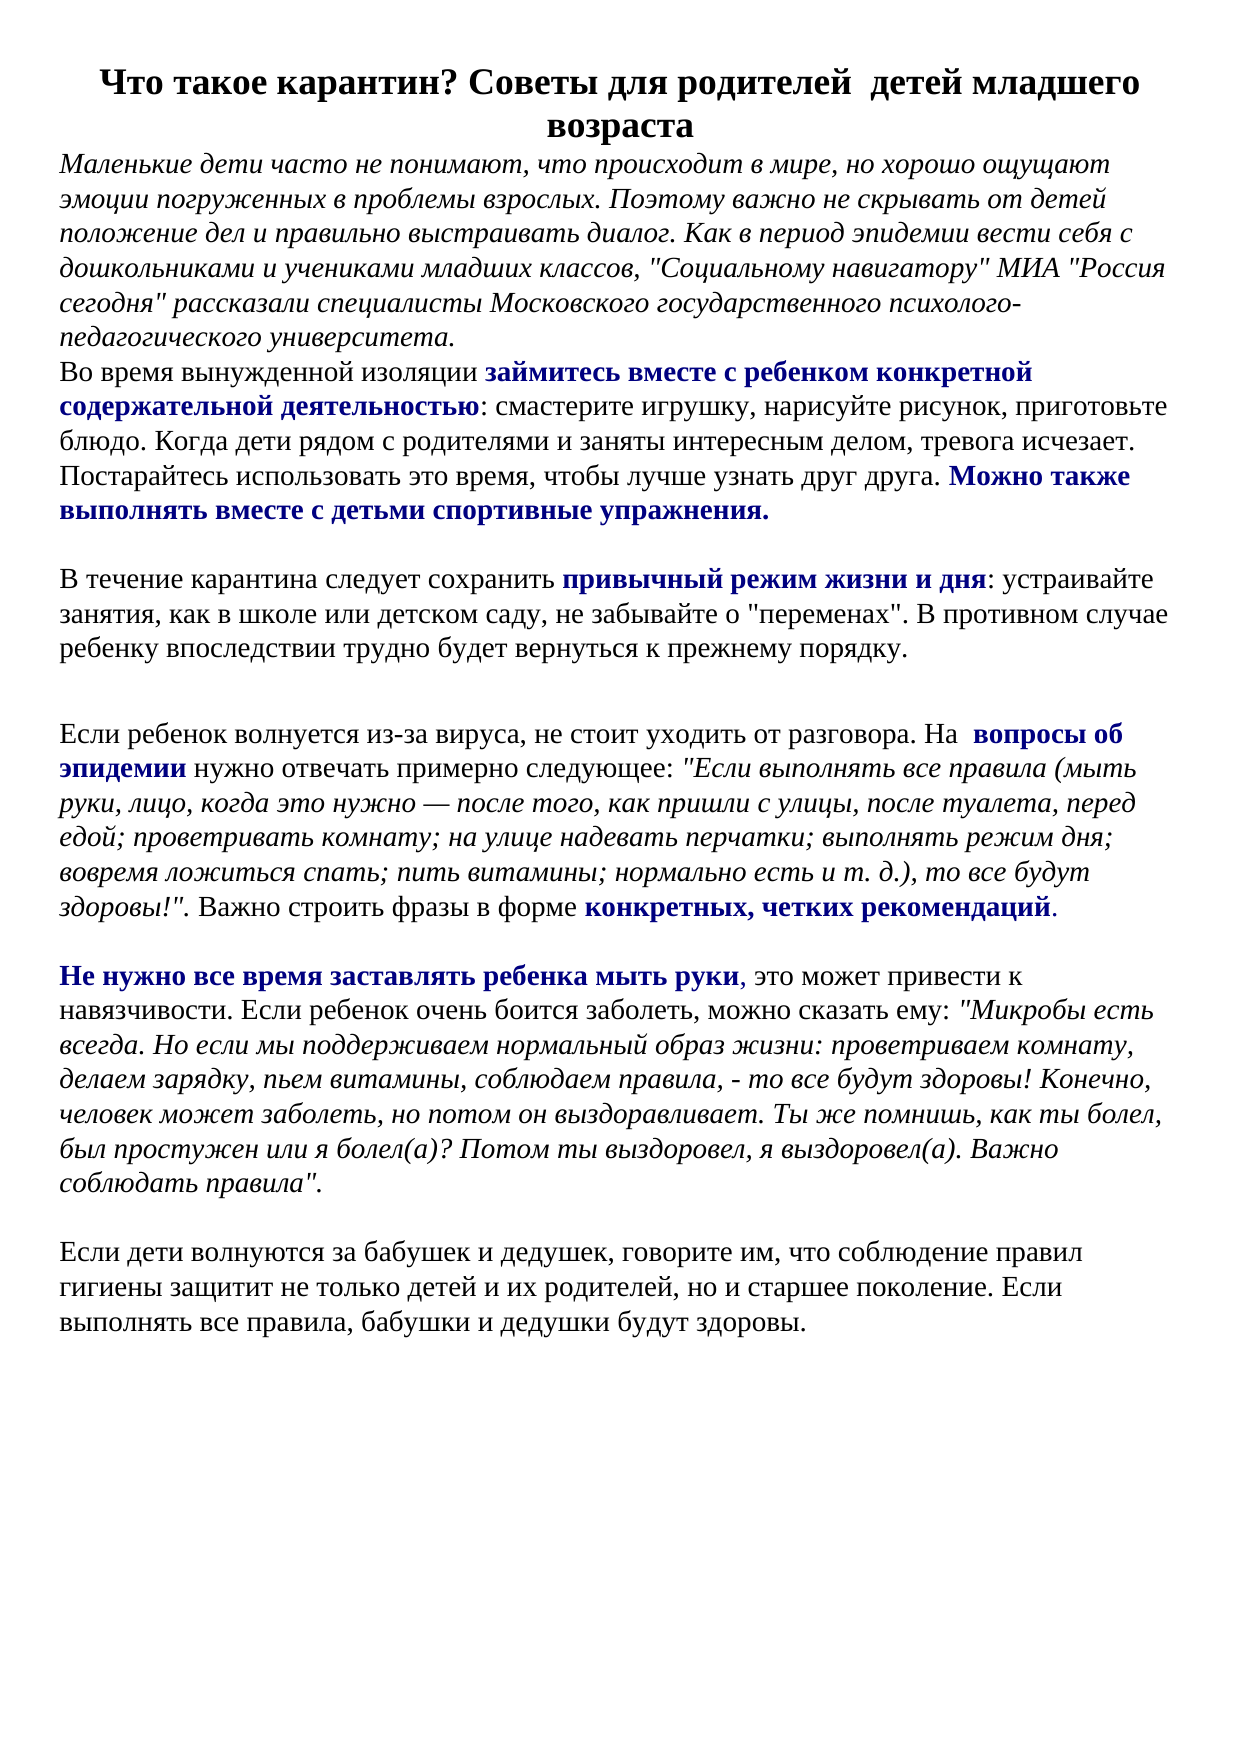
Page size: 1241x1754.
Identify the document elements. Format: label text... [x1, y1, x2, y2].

text Если ребенок волнуется из-за вируса, не стоит уходить от разговора. На вопросы об эпидемии нужно отвечать примерно следующее: "Если выполнять все правила (мыть руки, лицо, когда это нужно — после того, как пришли с улицы, после туалета, перед едой; проветривать комнату; на улице надевать перчатки; выполнять режим дня; вовремя ложиться спать; пить витамины; нормально есть и т. д.), то все будут здоровы!". Важно строить фразы в форме конкретных, четких рекомендаций. [59, 715, 1181, 922]
text В течение карантина следует сохранить привычный режим жизни и дня: устраивайте занятия, как в школе или детском саду, не забывайте о "переменах". В противном случае ребенку впоследствии трудно будет вернуться к прежнему порядку. [59, 560, 1181, 664]
text Маленькие дети часто не понимают, что происходит в мире, но хорошо ощущают эмоции погруженных в проблемы взрослых. Поэтому важно не скрывать от детей положение дел и правильно выстраивать диалог. Как в период эпидемии вести себя с дошкольниками и учениками младших классов, "Социальному навигатору" МИА "Россия сегодня" рассказали специалисты Московского государственного психолого-педагогического университета. [59, 145, 1181, 353]
text Во время вынужденной изоляции займитесь вместе с ребенком конкретной содержательной деятельностью: смастерите игрушку, нарисуйте рисунок, приготовьте блюдо. Когда дети рядом с родителями и заняты интересным делом, тревога исчезает. Постарайтесь использовать это время, чтобы лучше узнать друг друга. Можно также выполнять вместе с детьми спортивные упражнения. [59, 353, 1181, 526]
text Если дети волнуются за бабушек и дедушек, говорите им, что соблюдение правил гигиены защитит не только детей и их родителей, но и старшее поколение. Если выполнять все правила, бабушки и дедушки будут здоровы. [59, 1233, 1181, 1337]
text Не нужно все время заставлять ребенка мыть руки, это может привести к навязчивости. Если ребенок очень боится заболеть, можно сказать ему: "Микробы есть всегда. Но если мы поддерживаем нормальный образ жизни: проветриваем комнату, делаем зарядку, пьем витамины, соблюдаем правила, - то все будут здоровы! Конечно, человек может заболеть, но потом он выздоравливает. Ты же помнишь, как ты болел, был простужен или я болел(а)? Потом ты выздоровел, я выздоровел(а). Важно соблюдать правила". [59, 957, 1181, 1199]
text Что такое карантин? Советы для родителей детей младшего возраста [59, 59, 1181, 145]
